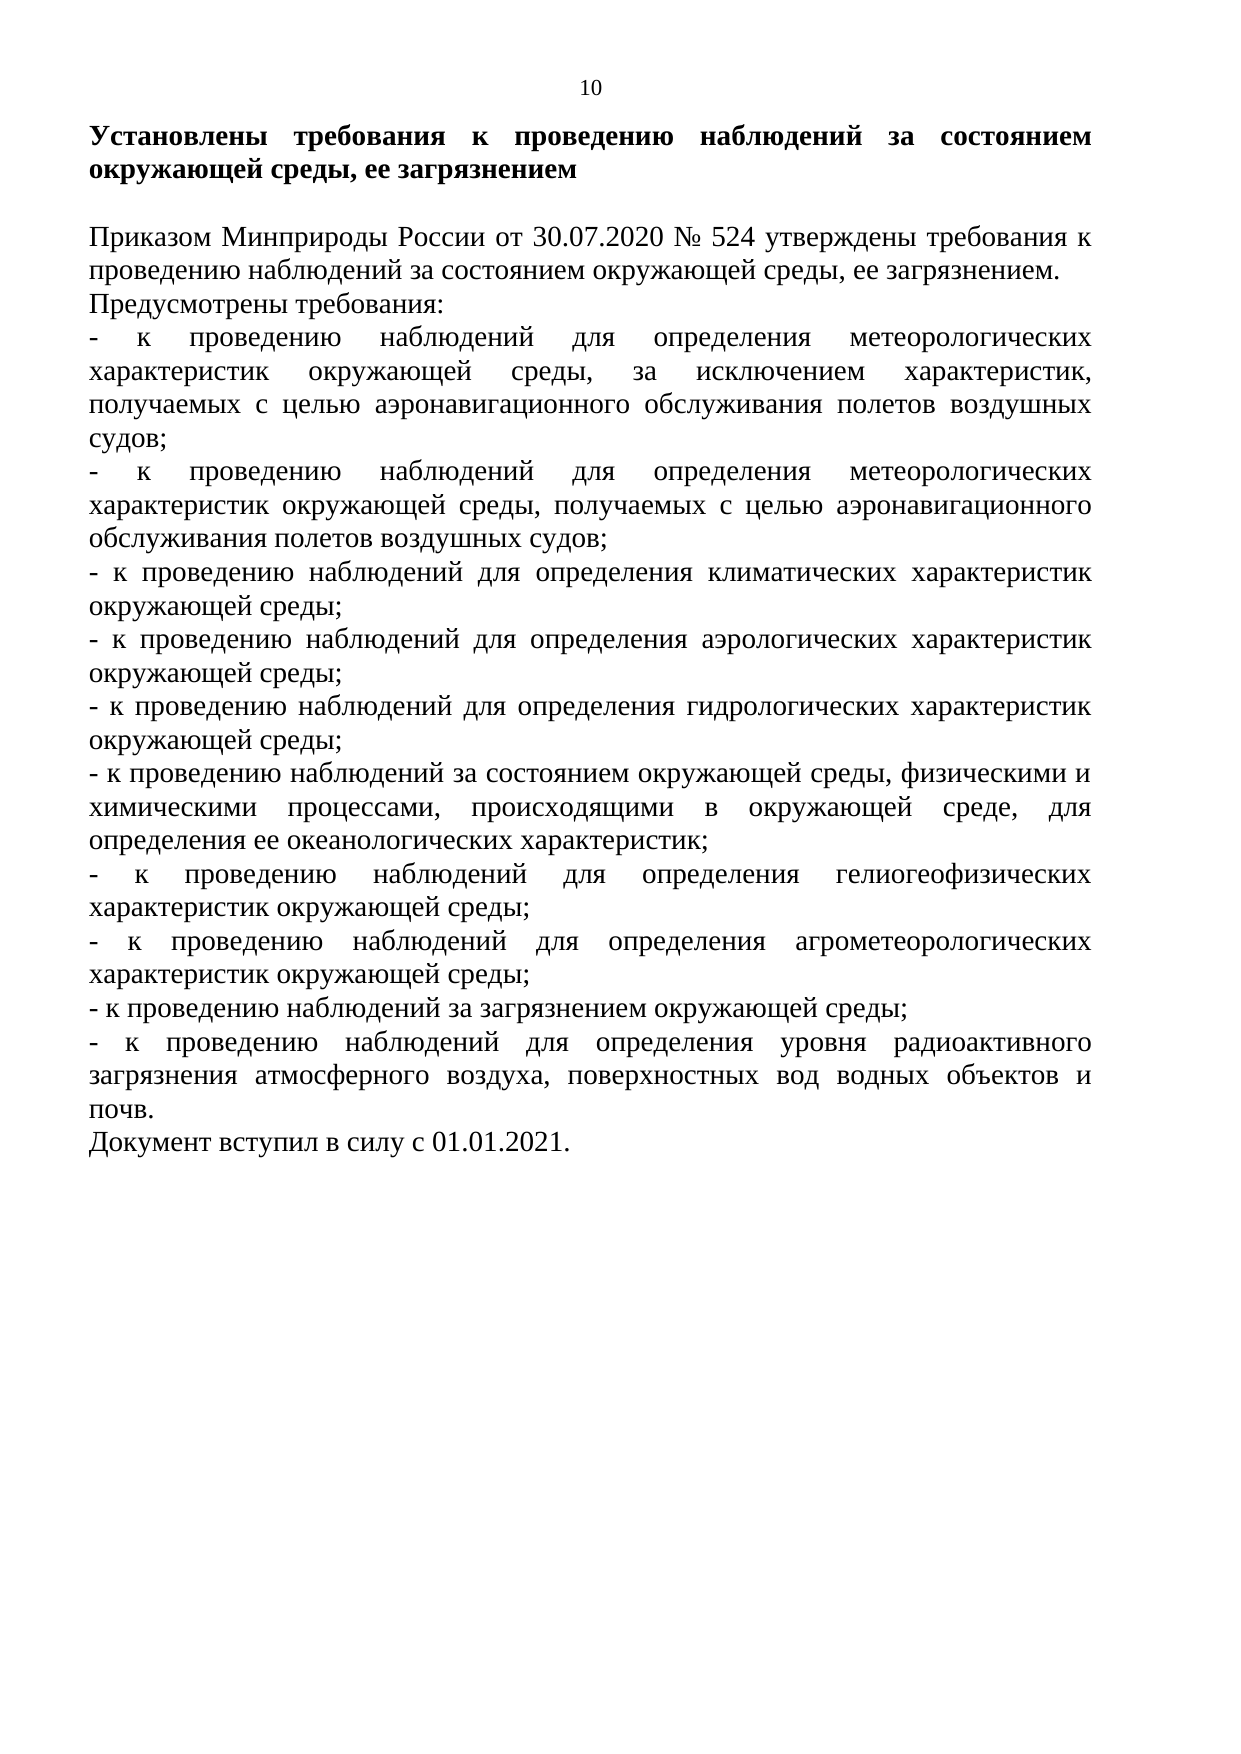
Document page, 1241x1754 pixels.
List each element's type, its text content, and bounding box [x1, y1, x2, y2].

text - к проведению наблюдений для определения агрометеорологических характеристик окружающей среды; [88, 923, 1092, 990]
text - к проведению наблюдений для определения уровня радиоактивного загрязнения атмосферного воздуха, поверхностных вод водных объектов и почв. [88, 1024, 1092, 1124]
text - к проведению наблюдений для определения метеорологических характеристик окружающей среды, за исключением характеристик, получаемых с целью аэронавигационного обслуживания полетов воздушных судов; [88, 319, 1092, 453]
text - к проведению наблюдений для определения гидрологических характеристик окружающей среды; [88, 688, 1092, 755]
text - к проведению наблюдений для определения климатических характеристик окружающей среды; [88, 554, 1092, 621]
text Установлены требования к проведению наблюдений за состоянием окружающей среды, ее загрязнением [88, 118, 1092, 185]
text Предусмотрены требования: [88, 286, 1092, 319]
text Документ вступил в силу с 01.01.2021. [88, 1124, 1092, 1158]
text - к проведению наблюдений для определения аэрологических характеристик окружающей среды; [88, 621, 1092, 688]
text - к проведению наблюдений за состоянием окружающей среды, физическими и химическими процессами, происходящими в окружающей среде, для определения ее океанологических характеристик; [88, 755, 1092, 856]
text Приказом Минприроды России от 30.07.2020 № 524 утверждены требования к проведению наблюдений за состоянием окружающей среды, ее загрязнением. [88, 219, 1092, 286]
text - к проведению наблюдений для определения метеорологических характеристик окружающей среды, получаемых с целью аэронавигационного обслуживания полетов воздушных судов; [88, 453, 1092, 554]
text - к проведению наблюдений за загрязнением окружающей среды; [88, 990, 1092, 1024]
text - к проведению наблюдений для определения гелиогеофизических характеристик окружающей среды; [88, 856, 1092, 923]
